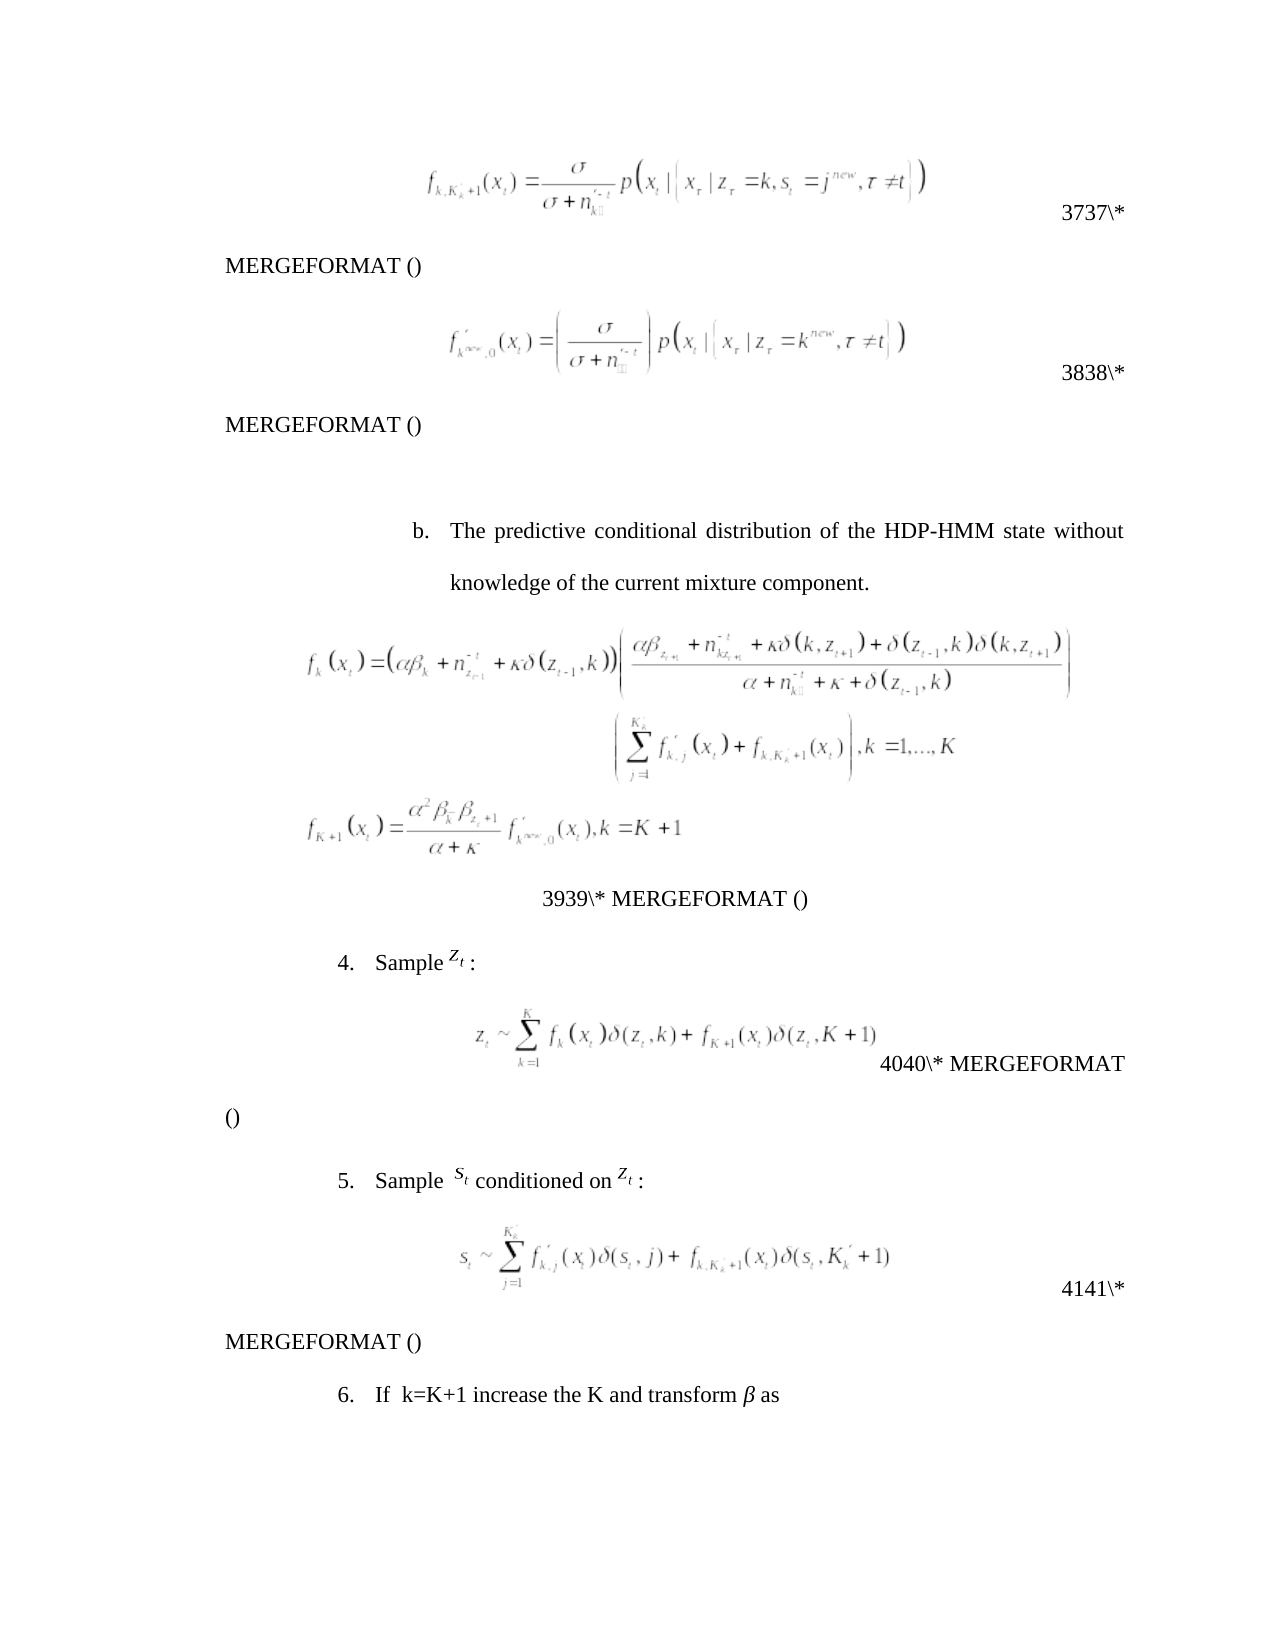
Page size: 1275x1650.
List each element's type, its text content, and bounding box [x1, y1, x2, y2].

list If k=K+1 increase the K and transform β as [337, 1381, 1125, 1407]
list Sample: [337, 938, 1125, 975]
list The predictive conditional distribution of the HDP-HMM state without knowledge of the current mixture component. [412, 517, 1125, 596]
list Sample conditioned on: [337, 1156, 1125, 1193]
